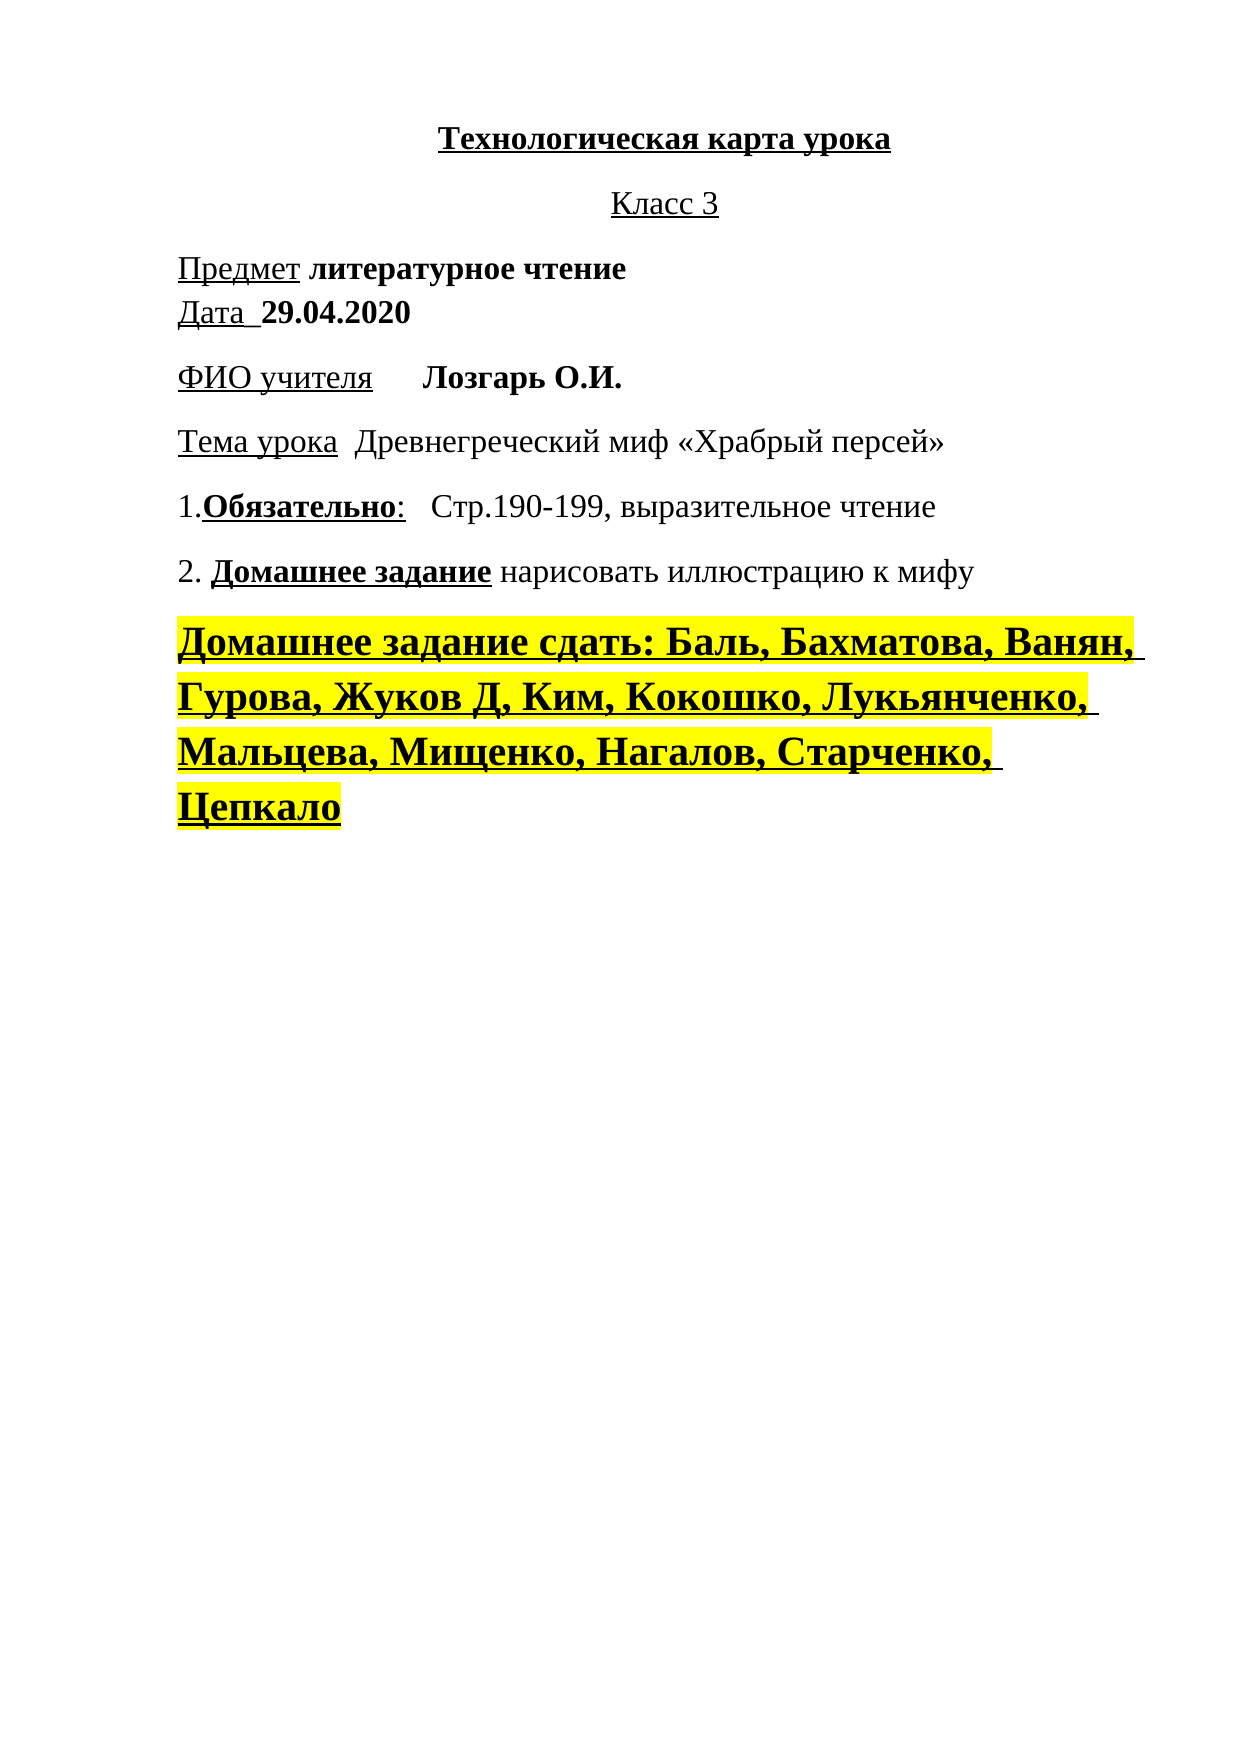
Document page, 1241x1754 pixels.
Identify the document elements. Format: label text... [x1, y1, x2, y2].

text Домашнее задание сдать: Баль, Бахматова, Ванян, Гурова, Жуков Д, Ким, Кокошко, Лукьянченко, Мальцева, Мищенко, Нагалов, Старченко, Цепкало [177, 616, 1152, 830]
text Тема урока Древнегреческий миф «Храбрый персей» [177, 422, 1152, 460]
text 2. Домашнее задание нарисовать иллюстрацию к мифу [177, 552, 1152, 590]
text 1.Обязательно: Стр.190-199, выразительное чтение [177, 487, 1152, 525]
text Предмет литературное чтение Дата_29.04.2020 [177, 248, 1152, 330]
text Класс 3 [177, 183, 1152, 221]
text Технологическая карта урока [177, 118, 1152, 156]
text ФИО учителя Лозгарь О.И. [177, 357, 1152, 395]
